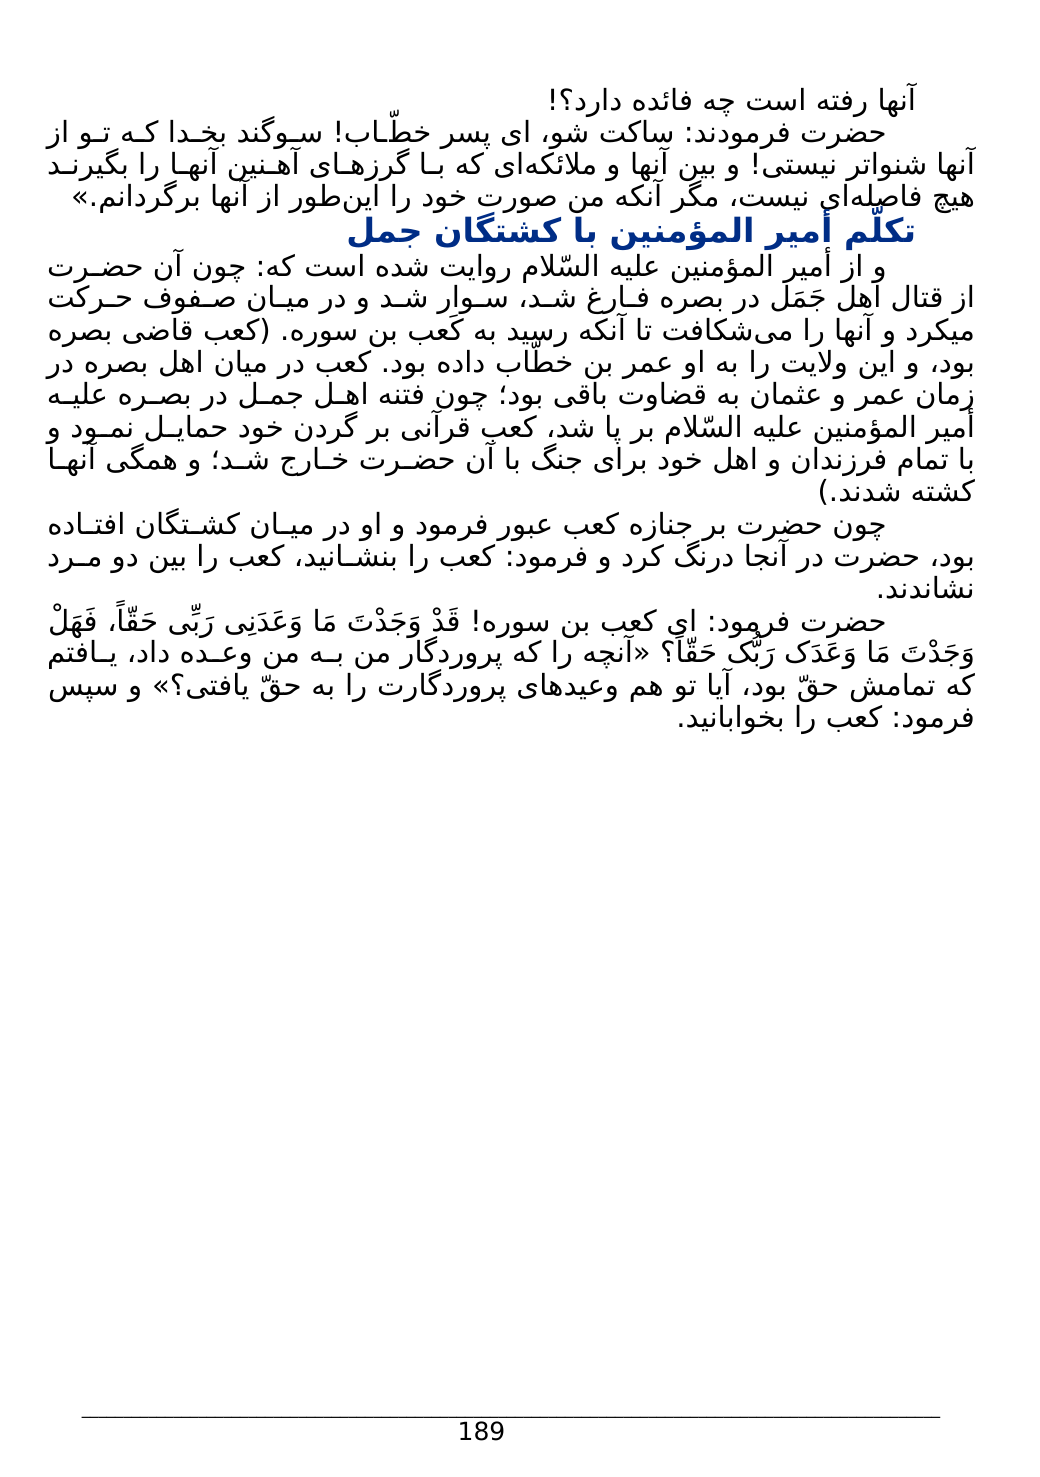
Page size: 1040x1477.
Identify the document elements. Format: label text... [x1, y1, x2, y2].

text حضرت فرمودند: ساكت شو، اى پسر خطّاب! سوگند بخدا كه تو از آنها شنواتر نیستى! و بین آنها و ملائكه‌اى كه با گرزهاى آهنین آنها را بگیرند هیچ فاصله‌اى نیست، مگر آنكه من صورت خود را این‌طور از آنها برگردانم.» [47, 117, 975, 213]
text آنها رفته است چه فائده دارد؟! [47, 84, 975, 117]
text حضرت فرمود: اى كعب بن سوره! قَدْ وَجَدْتَ مَا وَعَدَنِى رَبِّى حَقّاً، فَهَلْ وَجَدْتَ مَا وَعَدَک رَبُّک حَقّاً؟ «آنچه را كه پروردگار من به من وعده داد، یافتم كه تمامش حقّ بود، آیا تو هم وعیدهاى پروردگارت را به حقّ یافتى؟» و سپس فرمود: كعب را بخوابانید. [47, 605, 975, 734]
subtitle تكلّم أمیر المؤمنین با كشتگان جمل‌ [106, 213, 916, 250]
text چون حضرت بر جنازه كعب عبور فرمود و او در میان كشتگان افتاده بود، حضرت در آنجا درنگ كرد و فرمود: كعب را بنشانید، كعب را بین دو مرد نشاندند. [47, 508, 975, 605]
text و از أمیر المؤمنین علیه السّلام روایت شده است كه: چون آن حضرت از قتال اهل جَمَل در بصره فارغ شد، سوار شد و در میان صفوف حركت میكرد و آنها را مى‌شكافت تا آنكه رسید به كَعب بن سوره. (كعب قاضى بصره بود، و این ولایت را به او عمر بن خطّاب داده بود. كعب در میان اهل بصره در زمان عمر و عثمان به قضاوت باقى بود؛ چون فتنه اهل جمل در بصره علیه أمیر المؤمنین علیه السّلام بر پا شد، كعب قرآنى بر گردن خود حمایل نمود و با تمام فرزندان و اهل خود براى جنگ با آن حضرت خارج شد؛ و همگى آنها كشته شدند.) [47, 250, 975, 508]
